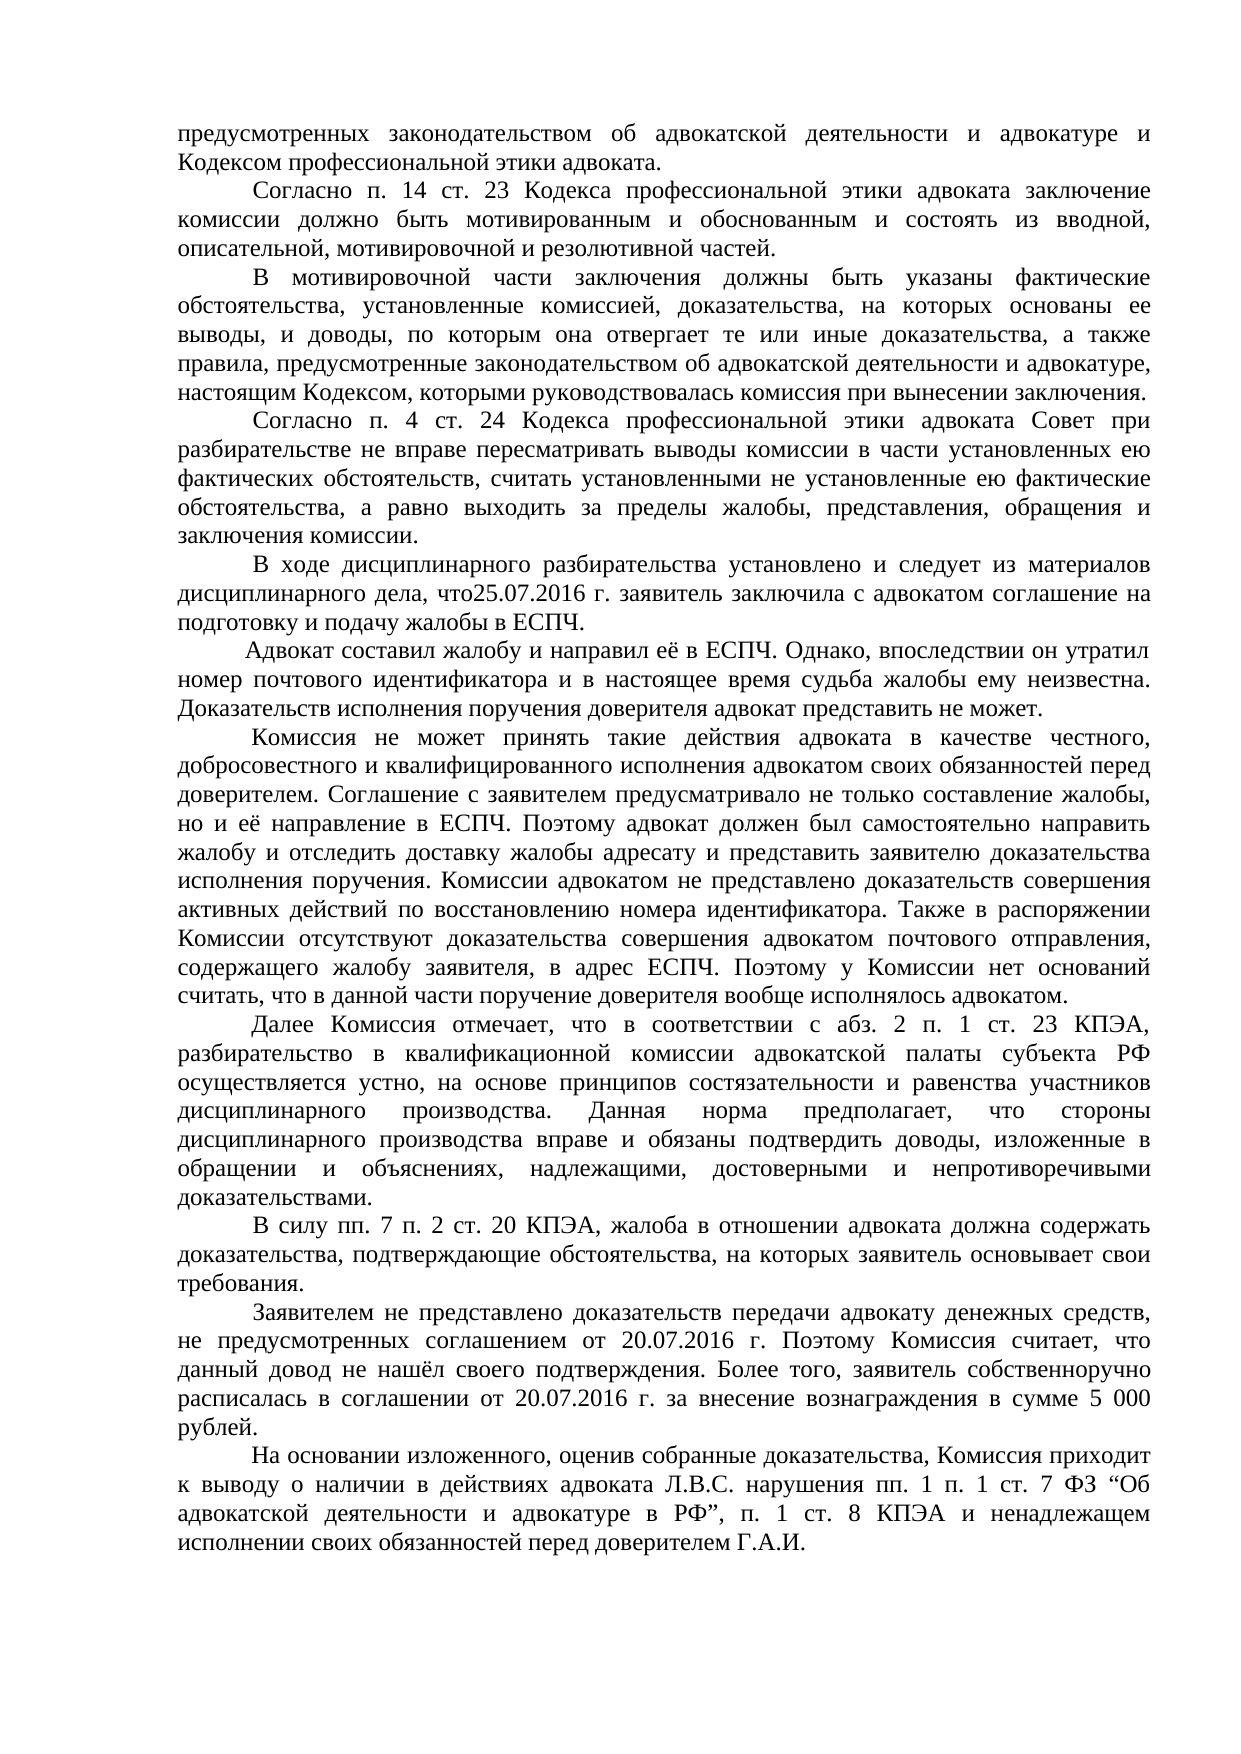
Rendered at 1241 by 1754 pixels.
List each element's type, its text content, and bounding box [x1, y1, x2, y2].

text Комиссия не может принять такие действия адвоката в качестве честного, добросовестного и квалифицированного исполнения адвокатом своих обязанностей перед доверителем. Соглашение с заявителем предусматривало не только составление жалобы, но и её направление в ЕСПЧ. Поэтому адвокат должен был самостоятельно направить жалобу и отследить доставку жалобы адресату и представить заявителю доказательства исполнения поручения. Комиссии адвокатом не представлено доказательств совершения активных действий по восстановлению номера идентификатора. Также в распоряжении Комиссии отсутствуют доказательства совершения адвокатом почтового отправления, содержащего жалобу заявителя, в адрес ЕСПЧ. Поэтому у Комиссии нет оснований считать, что в данной части поручение доверителя вообще исполнялось адвокатом. [177, 722, 1152, 1009]
text Адвокат составил жалобу и направил её в ЕСПЧ. Однако, впоследствии он утратил номер почтового идентификатора и в настоящее время судьба жалобы ему неизвестна. Доказательств исполнения поручения доверителя адвокат представить не может. [177, 636, 1152, 722]
text Заявителем не представлено доказательств передачи адвокату денежных средств, не предусмотренных соглашением от 20.07.2016 г. Поэтому Комиссия считает, что данный довод не нашёл своего подтверждения. Более того, заявитель собственноручно расписалась в соглашении от 20.07.2016 г. за внесение вознаграждения в сумме 5 000 рублей. [177, 1297, 1152, 1441]
text В ходе дисциплинарного разбирательства установлено и следует из материалов дисциплинарного дела, что25.07.2016 г. заявитель заключила с адвокатом соглашение на подготовку и подачу жалобы в ЕСПЧ. [177, 549, 1152, 636]
text Согласно п. 4 ст. 24 Кодекса профессиональной этики адвоката Совет при разбирательстве не вправе пересматривать выводы комиссии в части установленных ею фактических обстоятельств, считать установленными не установленные ею фактические обстоятельства, а равно выходить за пределы жалобы, представления, обращения и заключения комиссии. [177, 406, 1152, 549]
text На основании изложенного, оценив собранные доказательства, Комиссия приходит к выводу о наличии в действиях адвоката Л.В.С. нарушения пп. 1 п. 1 ст. 7 ФЗ “Об адвокатской деятельности и адвокатуре в РФ”, п. 1 ст. 8 КПЭА и ненадлежащем исполнении своих обязанностей перед доверителем Г.А.И. [177, 1441, 1152, 1556]
text Далее Комиссия отмечает, что в соответствии с абз. 2 п. 1 ст. 23 КПЭА, разбирательство в квалификационной комиссии адвокатской палаты субъекта РФ осуществляется устно, на основе принципов состязательности и равенства участников дисциплинарного производства. Данная норма предполагает, что стороны дисциплинарного производства вправе и обязаны подтвердить доводы, изложенные в обращении и объяснениях, надлежащими, достоверными и непротиворечивыми доказательствами. [177, 1009, 1152, 1211]
text Согласно п. 14 ст. 23 Кодекса профессиональной этики адвоката заключение комиссии должно быть мотивированным и обоснованным и состоять из вводной, описательной, мотивировочной и резолютивной частей. [177, 176, 1152, 262]
text В силу пп. 7 п. 2 ст. 20 КПЭА, жалоба в отношении адвоката должна содержать доказательства, подтверждающие обстоятельства, на которых заявитель основывает свои требования. [177, 1211, 1152, 1297]
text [177, 118, 1152, 176]
text В мотивировочной части заключения должны быть указаны фактические обстоятельства, установленные комиссией, доказательства, на которых основаны ее выводы, и доводы, по которым она отвергает те или иные доказательства, а также правила, предусмотренные законодательством об адвокатской деятельности и адвокатуре, настоящим Кодексом, которыми руководствовалась комиссия при вынесении заключения. [177, 262, 1152, 406]
